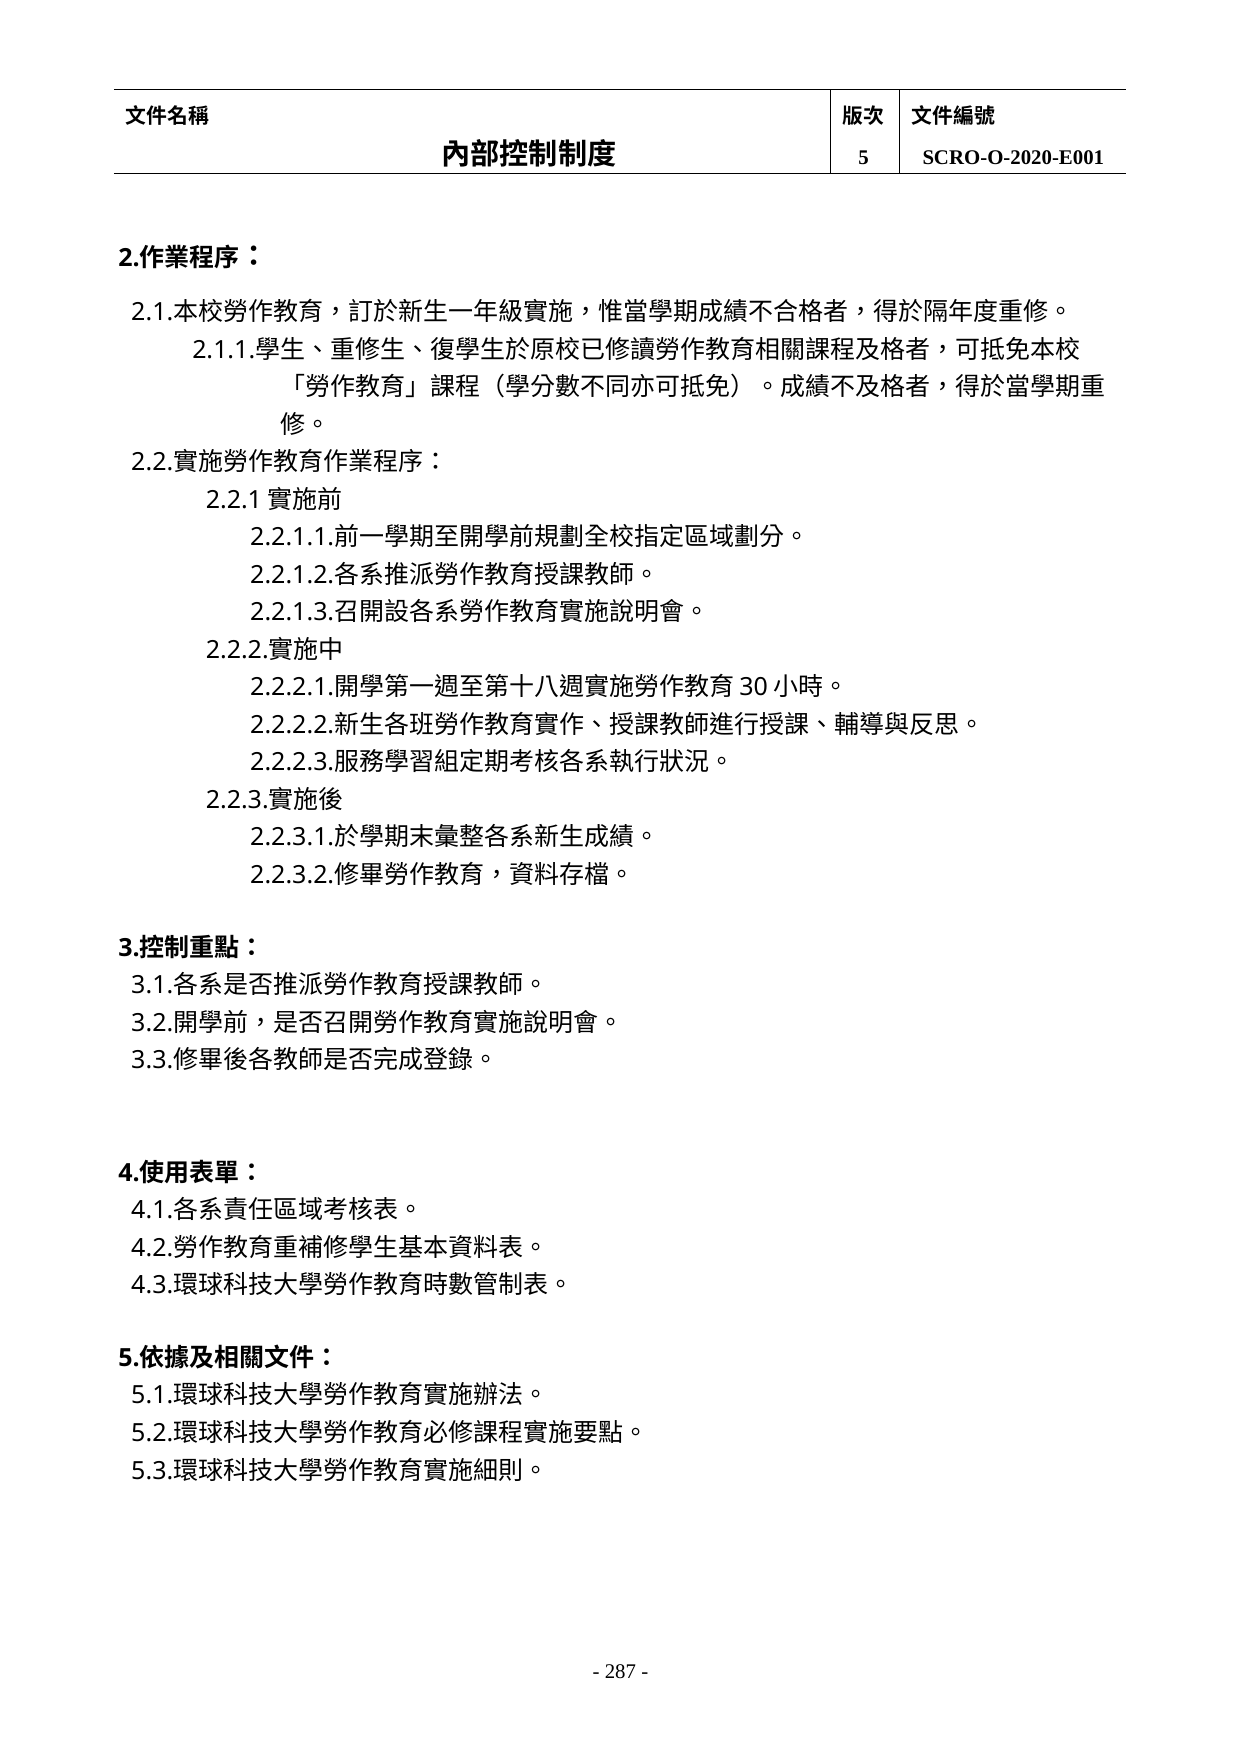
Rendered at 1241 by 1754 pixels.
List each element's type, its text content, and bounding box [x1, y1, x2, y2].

text 3.控制重點： [118, 926, 1119, 964]
text 2.2.2.實施中 [206, 628, 1119, 666]
text 2.作業程序： [118, 216, 1122, 291]
text 5.依據及相關文件： [118, 1337, 1119, 1374]
text 5.1.環球科技大學勞作教育實施辦法。 [118, 1374, 1122, 1412]
text 3.2.開學前，是否召開勞作教育實施說明會。 [118, 1001, 1122, 1039]
text 3.1.各系是否推派勞作教育授課教師。 [118, 964, 1122, 1001]
text 2.2.2.1.開學第一週至第十八週實施勞作教育30小時。 [231, 666, 1119, 703]
text 3.3.修畢後各教師是否完成登錄。 [118, 1039, 1122, 1076]
text 2.1.本校勞作教育，訂於新生一年級實施，惟當學期成績不合格者，得於隔年度重修。 [118, 291, 1122, 328]
text 2.2.3.1.於學期末彙整各系新生成績。 [231, 816, 1119, 853]
text 2.2.實施勞作教育作業程序： [118, 441, 1122, 478]
text 2.1.1.學生、重修生、復學生於原校已修讀勞作教育相關課程及格者，可抵免本校「勞作教育」課程（學分數不同亦可抵免）。成績不及格者，得於當學期重修。 [192, 328, 1122, 441]
text 2.2.3.實施後 [206, 778, 1119, 816]
text 2.2.2.3.服務學習組定期考核各系執行狀況。 [231, 741, 1119, 778]
text 2.2.1實施前 [206, 478, 1119, 516]
text 2.2.1.2.各系推派勞作教育授課教師。 [231, 553, 1119, 591]
text 2.2.3.2.修畢勞作教育，資料存檔。 [231, 853, 1119, 891]
text 4.1.各系責任區域考核表。 [118, 1189, 1122, 1226]
text 5.2.環球科技大學勞作教育必修課程實施要點。 [118, 1412, 1122, 1449]
text 4.3.環球科技大學勞作教育時數管制表。 [118, 1264, 1122, 1301]
text 2.2.1.1.前一學期至開學前規劃全校指定區域劃分。 [231, 516, 1119, 553]
text 2.2.2.2.新生各班勞作教育實作、授課教師進行授課、輔導與反思。 [231, 703, 1119, 741]
text 4.2.勞作教育重補修學生基本資料表。 [118, 1226, 1122, 1264]
text 5.3.環球科技大學勞作教育實施細則。 [118, 1449, 1122, 1487]
text 4.使用表單： [118, 1151, 1119, 1189]
text 2.2.1.3.召開設各系勞作教育實施說明會。 [231, 591, 1119, 628]
